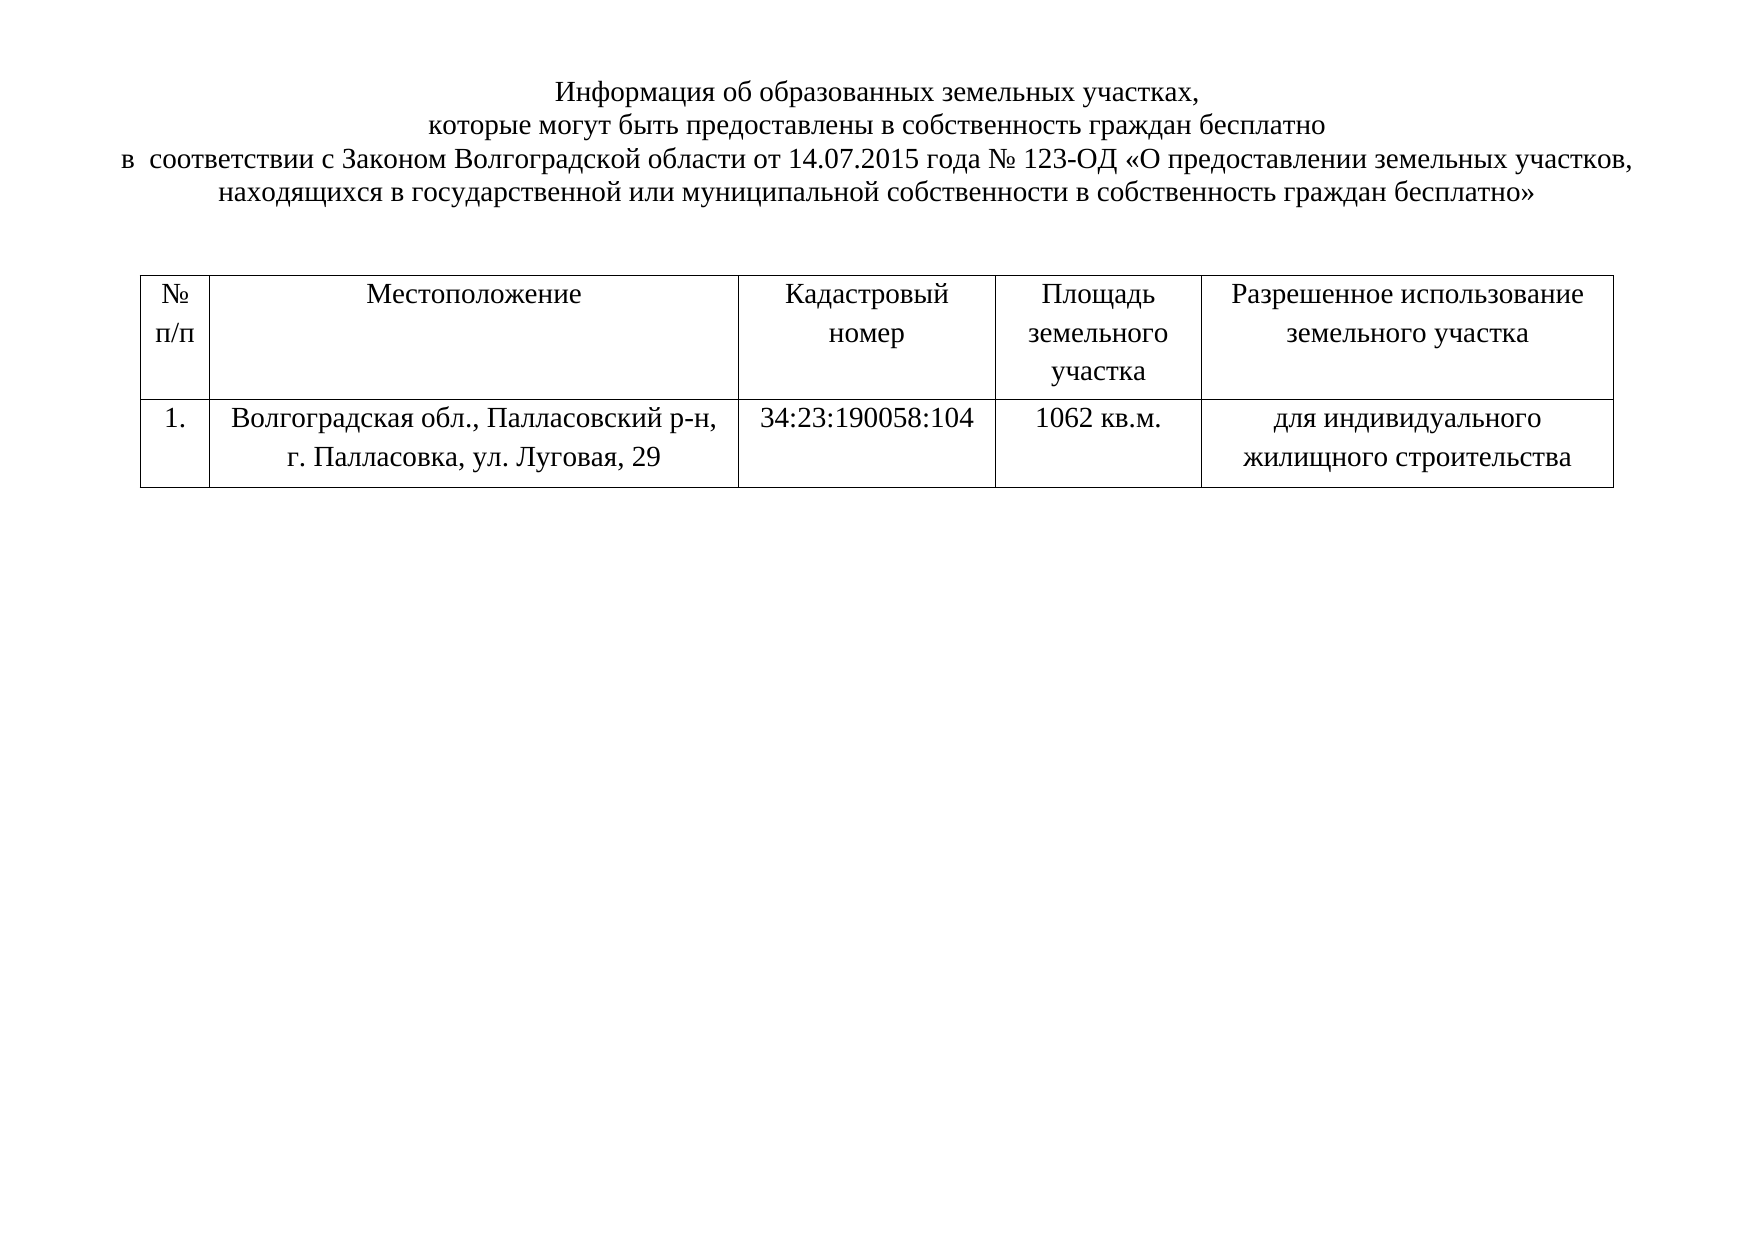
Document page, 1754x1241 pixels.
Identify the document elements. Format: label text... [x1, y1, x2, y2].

table_header Площадь земельного участка [996, 276, 1201, 399]
table_header Разрешенное использование земельного участка [1202, 276, 1613, 399]
table_header Местоположение [210, 276, 738, 399]
table_cell 34:23:190058:104 [739, 400, 995, 487]
table_cell Волгоградская обл., Палласовский р-н, г. Палласовка, ул. Луговая, 29 [210, 400, 738, 487]
table_cell 1062 кв.м. [996, 400, 1201, 487]
table_header Кадастровый номер [739, 276, 995, 399]
text которые могут быть предоставлены в собственность граждан бесплатно [118, 107, 1636, 141]
text в соответствии с Законом Волгоградской области от 14.07.2015 года № 123-ОД «О предоставлении земельных участков, находящихся в государственной или муниципальной собственности в собственность граждан бесплатно» [118, 141, 1636, 208]
table_cell для индивидуального жилищного строительства [1202, 400, 1613, 487]
text Информация об образованных земельных участках, [118, 74, 1636, 107]
table_header № п/п [141, 276, 209, 399]
table_cell 1. [141, 400, 209, 487]
